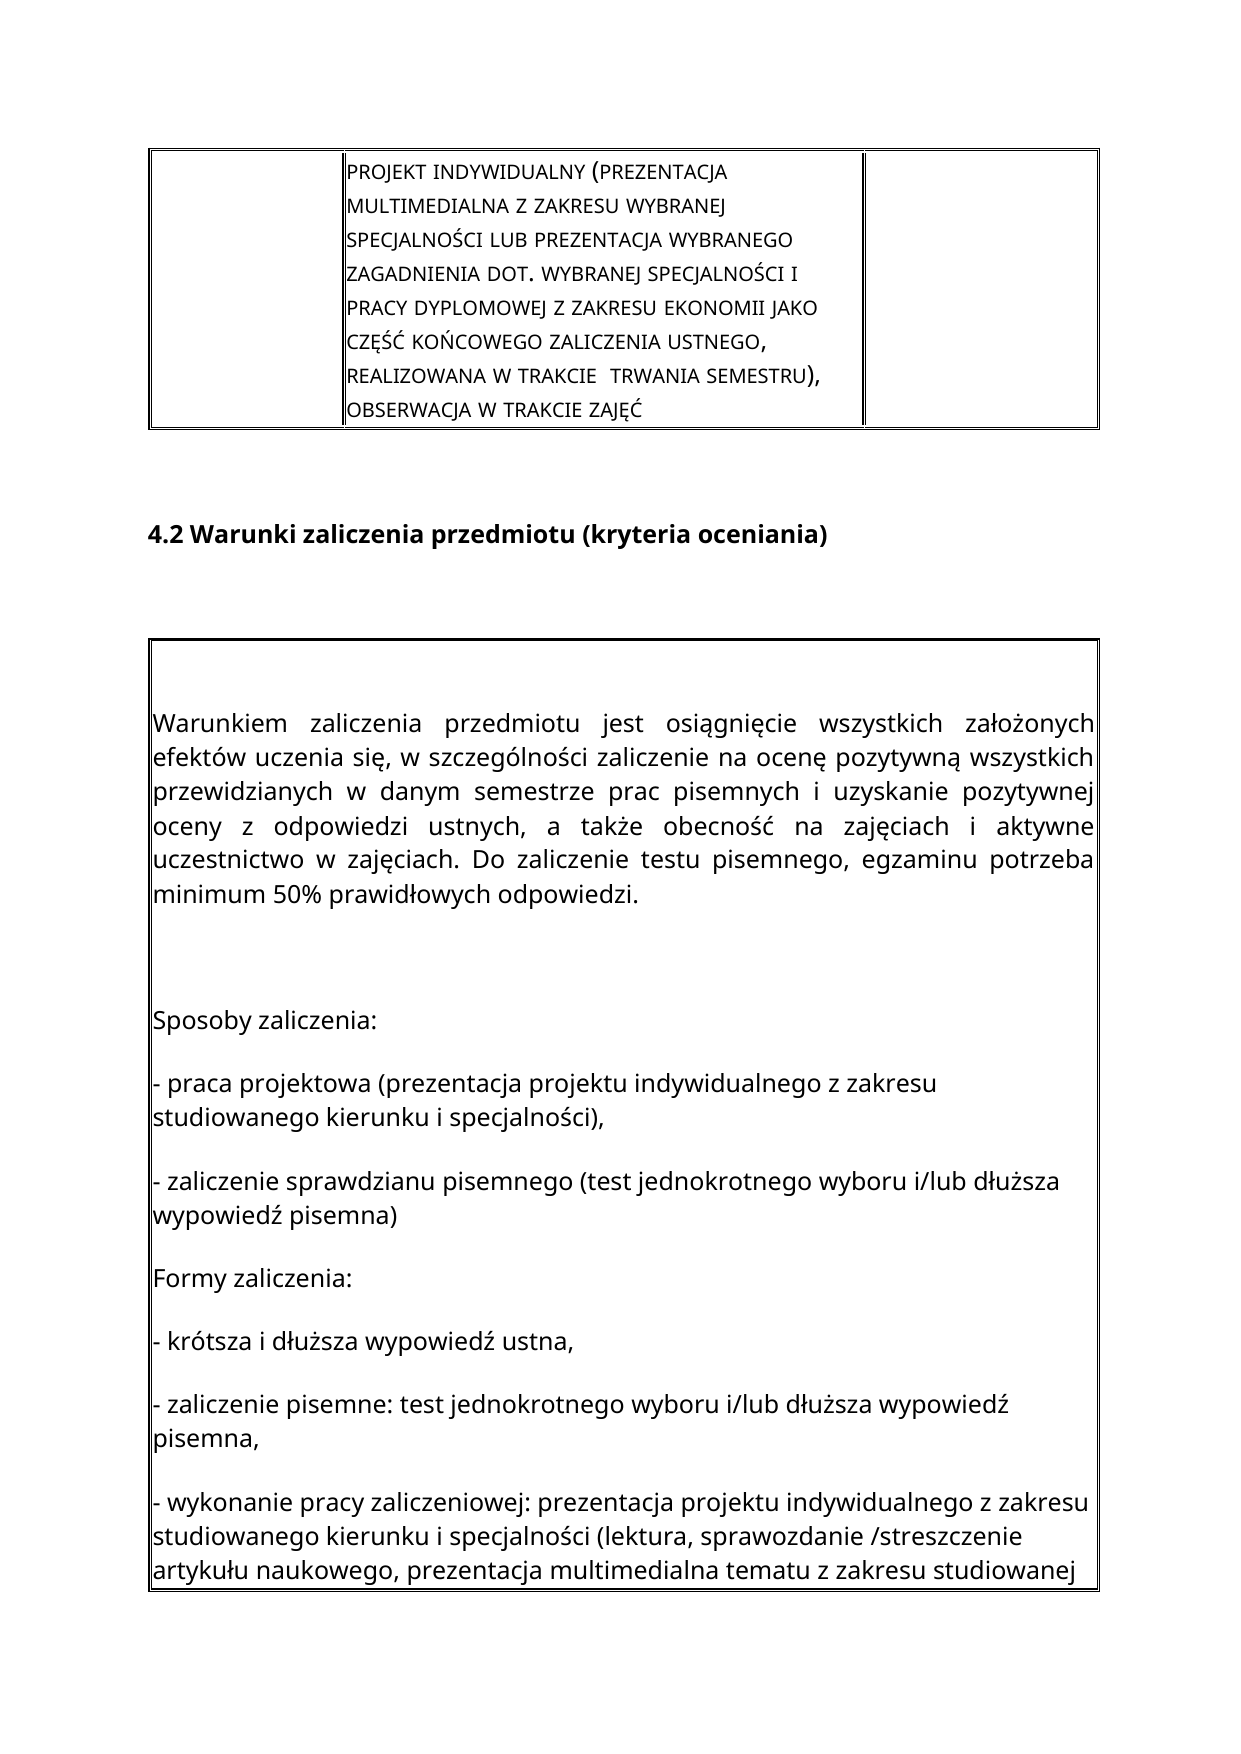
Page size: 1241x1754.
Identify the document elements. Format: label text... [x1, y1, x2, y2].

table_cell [344, 151, 864, 426]
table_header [152, 641, 1097, 1588]
table_cell Ek_ 02 [152, 151, 344, 426]
text 4.2 Warunki zaliczenia przedmiotu (kryteria oceniania) [148, 517, 1093, 551]
table_cell ćw [864, 151, 1097, 426]
